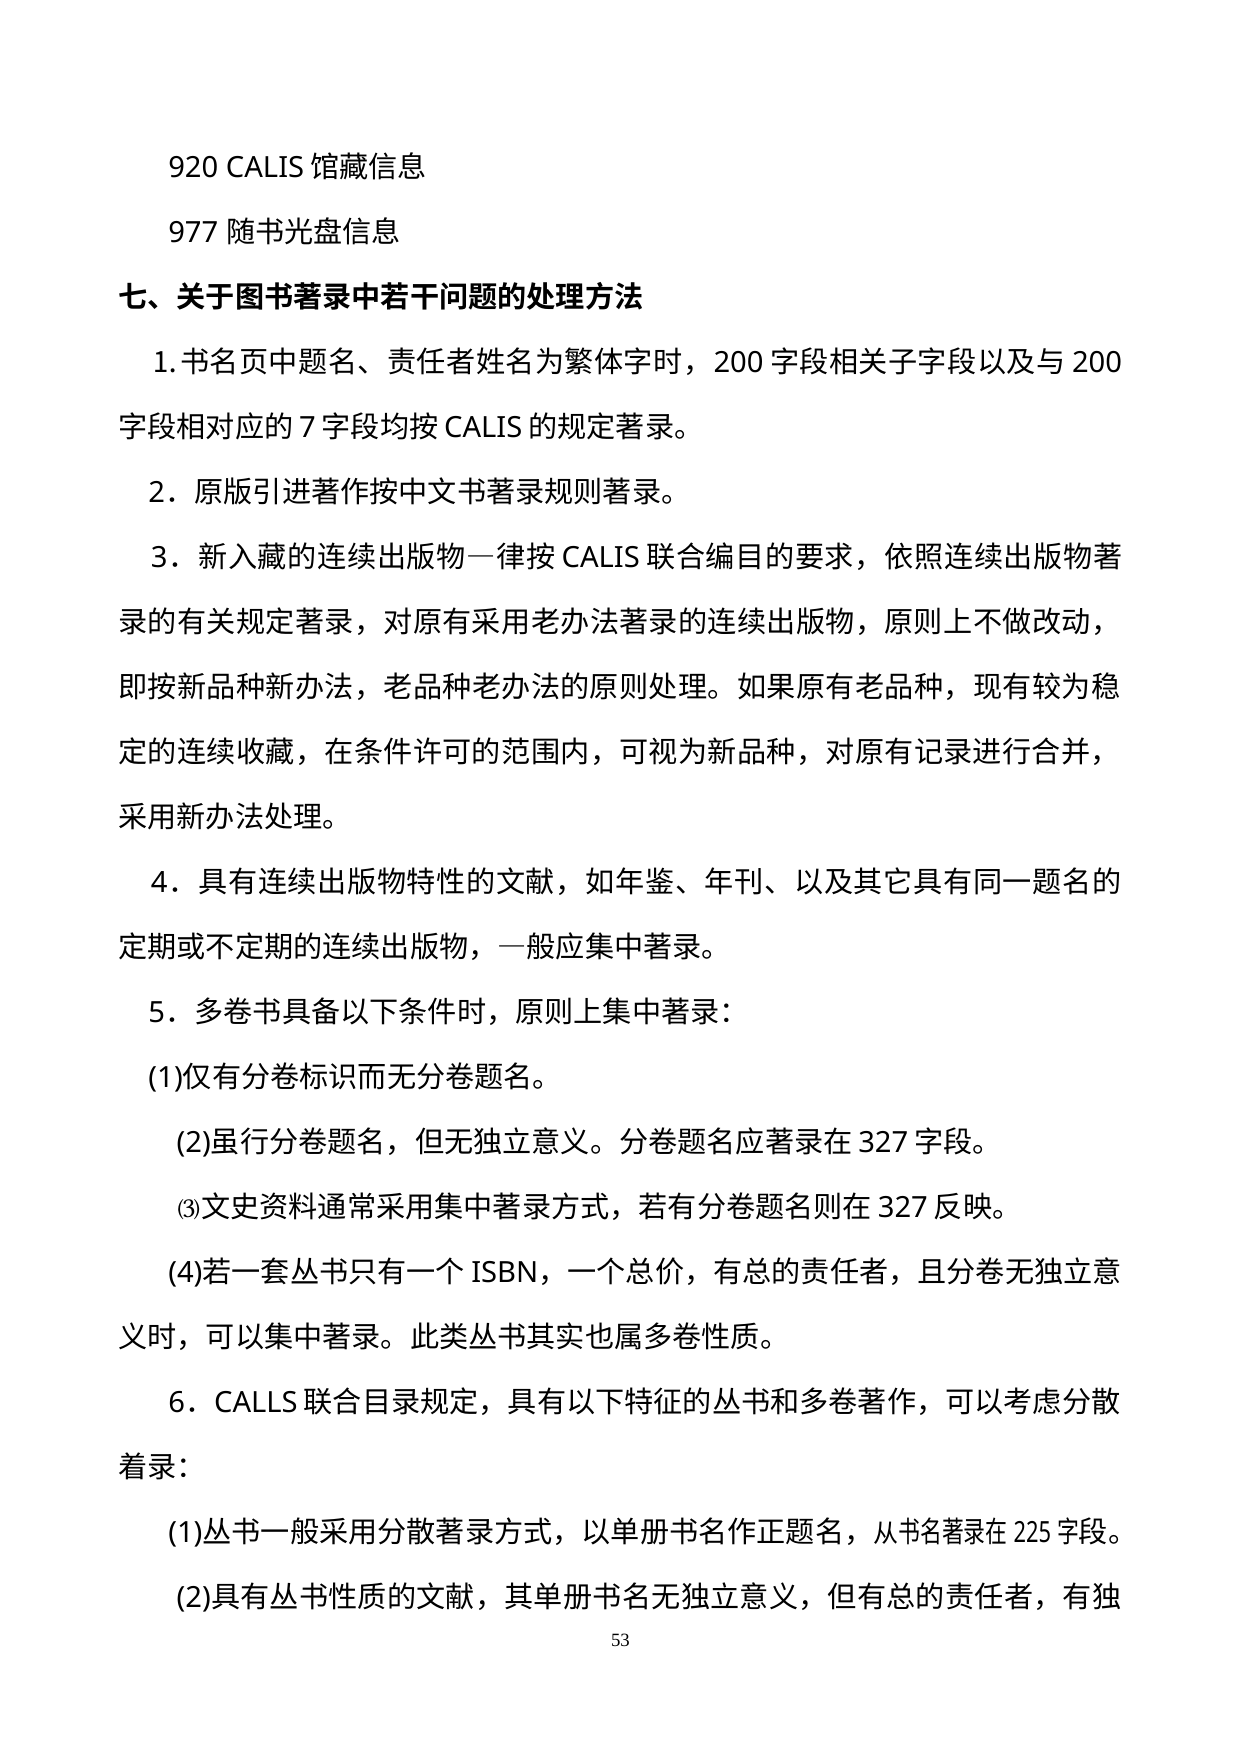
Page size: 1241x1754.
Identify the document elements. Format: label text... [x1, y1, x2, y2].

text 七、关于图书著录中若干问题的处理方法 [118, 262, 1122, 327]
text 920 CALIS馆藏信息 [118, 132, 1122, 197]
text 5．多卷书具备以下条件时，原则上集中著录： [118, 977, 1122, 1042]
text (1)丛书一般采用分散著录方式，以单册书名作正题名，从书名著录在225字段。 [118, 1497, 1122, 1562]
text 4．具有连续出版物特性的文献，如年鉴、年刊、以及其它具有同一题名的定期或不定期的连续出版物，—般应集中著录。 [118, 847, 1122, 977]
text 6．CALLS联合目录规定，具有以下特征的丛书和多卷著作，可以考虑分散着录： [118, 1367, 1122, 1497]
text ⒈书名页中题名、责任者姓名为繁体字时，200字段相关子字段以及与200字段相对应的7字段均按CALIS的规定著录。 [118, 327, 1122, 457]
text ⑶文史资料通常采用集中著录方式，若有分卷题名则在327反映。 [118, 1172, 1122, 1237]
text (2)虽行分卷题名，但无独立意义。分卷题名应著录在327字段。 [118, 1107, 1122, 1172]
text (1)仅有分卷标识而无分卷题名。 [118, 1042, 1122, 1107]
text (4)若一套丛书只有一个ISBN，一个总价，有总的责任者，且分卷无独立意义时，可以集中著录。此类丛书其实也属多卷性质。 [118, 1237, 1122, 1367]
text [118, 1562, 1122, 1627]
text 977 随书光盘信息 [118, 197, 1122, 262]
text 2．原版引进著作按中文书著录规则著录。 [118, 457, 1122, 522]
text 3．新入藏的连续出版物—律按CALIS联合编目的要求，依照连续出版物著录的有关规定著录，对原有采用老办法著录的连续出版物，原则上不做改动，即按新品种新办法，老品种老办法的原则处理。如果原有老品种，现有较为稳定的连续收藏，在条件许可的范围内，可视为新品种，对原有记录进行合并，采用新办法处理。 [118, 522, 1122, 847]
